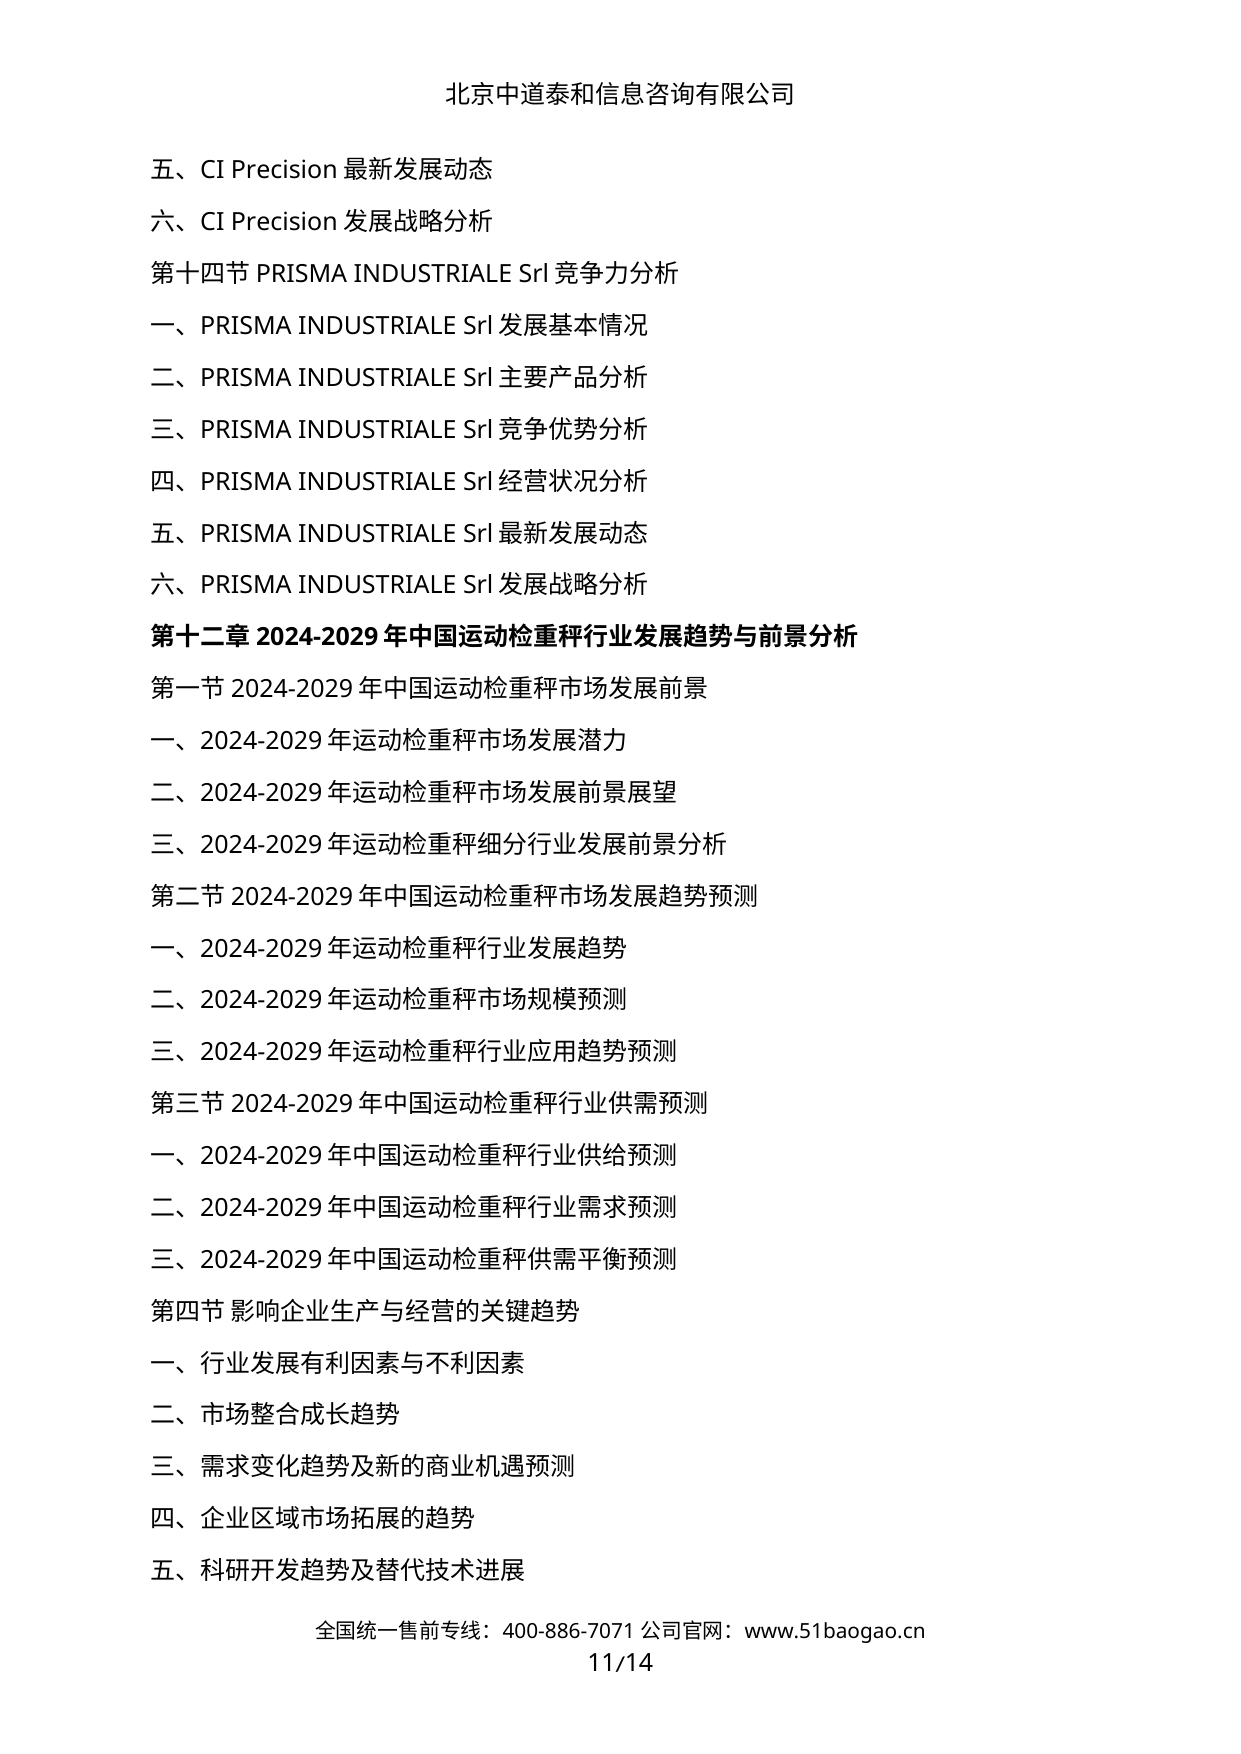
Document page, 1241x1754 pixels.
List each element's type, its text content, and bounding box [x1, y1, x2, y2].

text 一、2024-2029年中国运动检重秤行业供给预测 [150, 1136, 1090, 1172]
text 一、PRISMA INDUSTRIALE Srl发展基本情况 [150, 306, 1090, 342]
text 五、CI Precision最新发展动态 [150, 150, 1090, 186]
text 第十二章 2024-2029年中国运动检重秤行业发展趋势与前景分析 [150, 617, 1090, 653]
text 四、企业区域市场拓展的趋势 [150, 1499, 1090, 1535]
text 六、PRISMA INDUSTRIALE Srl发展战略分析 [150, 565, 1090, 601]
text 第四节 影响企业生产与经营的关键趋势 [150, 1291, 1090, 1327]
text 六、CI Precision发展战略分析 [150, 202, 1090, 238]
text 三、需求变化趋势及新的商业机遇预测 [150, 1447, 1090, 1483]
text 一、行业发展有利因素与不利因素 [150, 1343, 1090, 1379]
text 一、2024-2029年运动检重秤市场发展潜力 [150, 721, 1090, 757]
text 三、PRISMA INDUSTRIALE Srl竞争优势分析 [150, 409, 1090, 446]
text 二、2024-2029年运动检重秤市场规模预测 [150, 980, 1090, 1016]
text 二、市场整合成长趋势 [150, 1395, 1090, 1431]
text 三、2024-2029年运动检重秤行业应用趋势预测 [150, 1032, 1090, 1068]
text 五、科研开发趋势及替代技术进展 [150, 1551, 1090, 1587]
text 二、PRISMA INDUSTRIALE Srl主要产品分析 [150, 357, 1090, 394]
text 第三节 2024-2029年中国运动检重秤行业供需预测 [150, 1084, 1090, 1120]
text 四、PRISMA INDUSTRIALE Srl经营状况分析 [150, 461, 1090, 497]
text 二、2024-2029年运动检重秤市场发展前景展望 [150, 772, 1090, 809]
text 第一节 2024-2029年中国运动检重秤市场发展前景 [150, 669, 1090, 705]
text 第十四节 PRISMA INDUSTRIALE Srl竞争力分析 [150, 254, 1090, 290]
text 一、2024-2029年运动检重秤行业发展趋势 [150, 928, 1090, 964]
text 三、2024-2029年运动检重秤细分行业发展前景分析 [150, 824, 1090, 861]
text 五、PRISMA INDUSTRIALE Srl最新发展动态 [150, 513, 1090, 549]
text 第二节 2024-2029年中国运动检重秤市场发展趋势预测 [150, 876, 1090, 912]
text 三、2024-2029年中国运动检重秤供需平衡预测 [150, 1239, 1090, 1276]
text 二、2024-2029年中国运动检重秤行业需求预测 [150, 1187, 1090, 1224]
